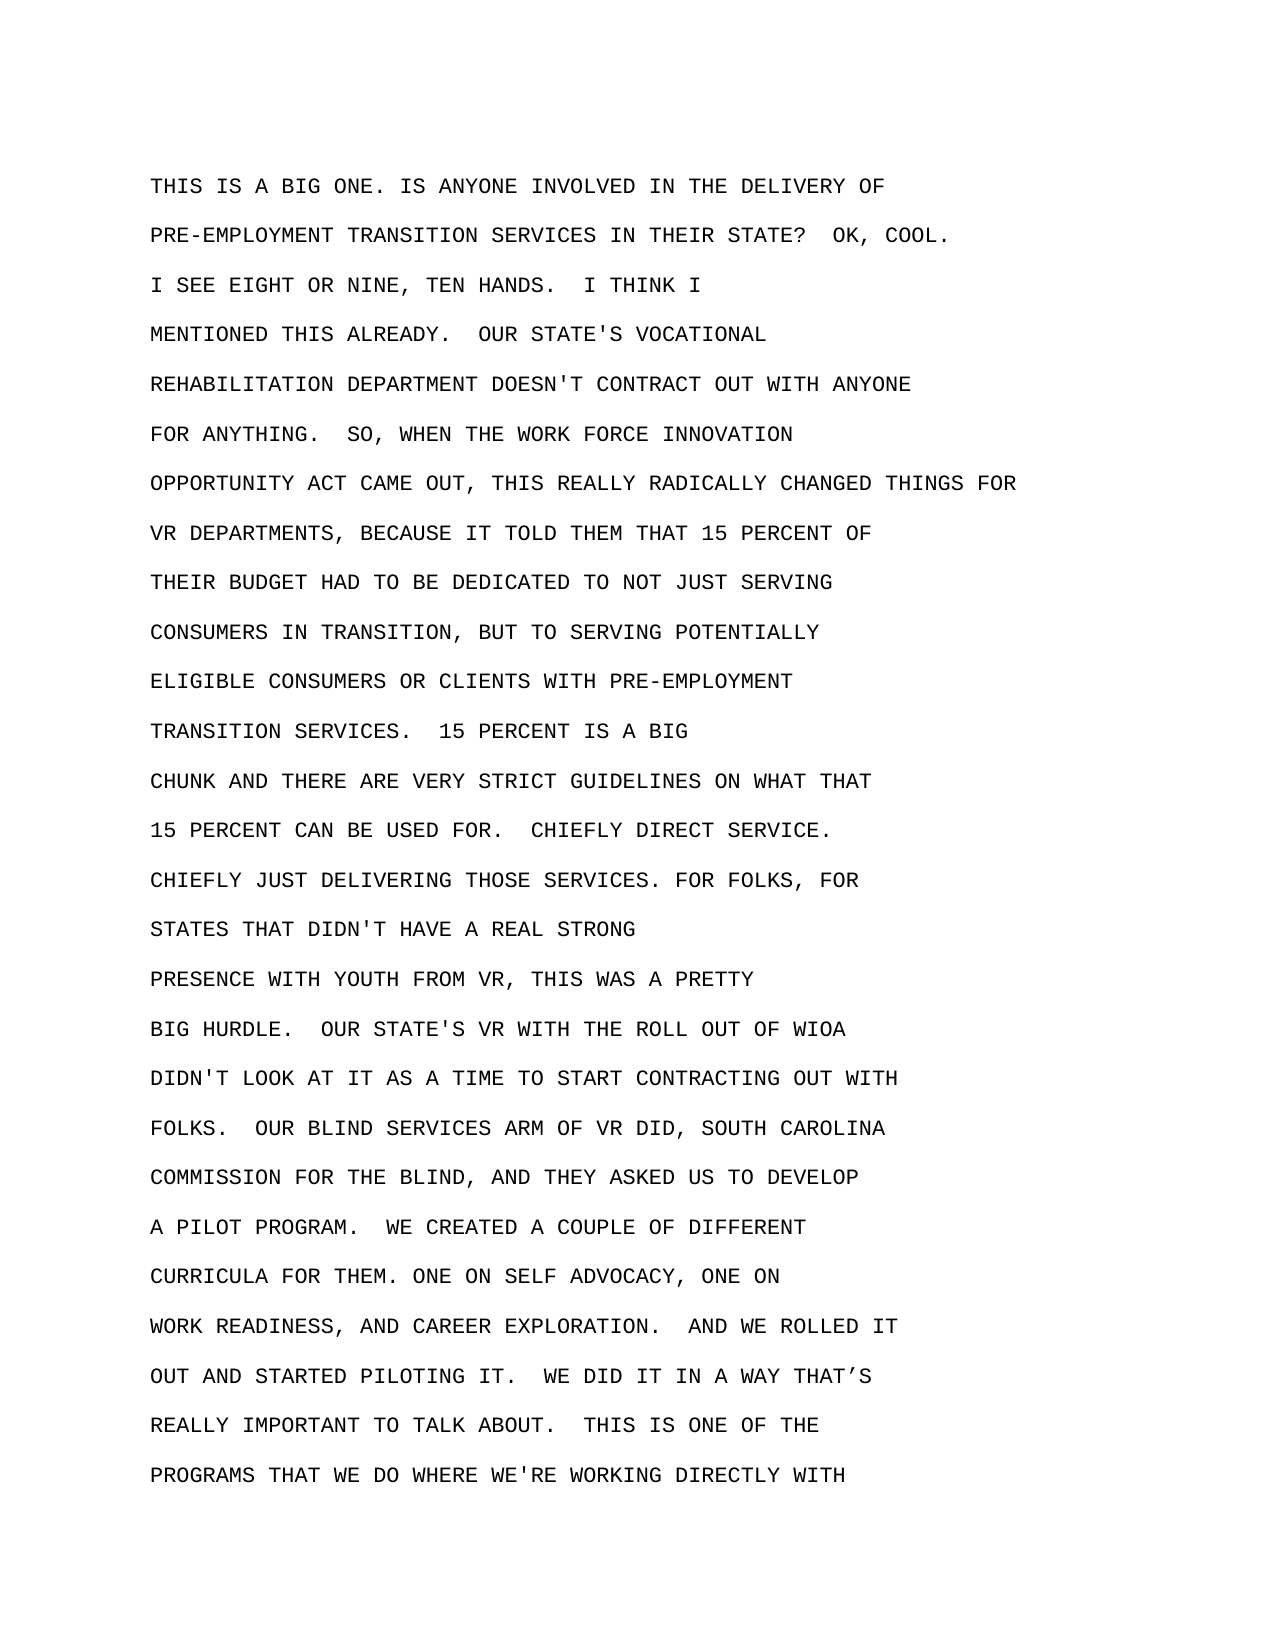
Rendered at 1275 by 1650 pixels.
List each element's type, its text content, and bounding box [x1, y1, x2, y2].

text THEIR BUDGET HAD TO BE DEDICATED TO NOT JUST SERVING [150, 571, 1125, 596]
text PRESENCE WITH YOUTH FROM VR, THIS WAS A PRETTY [150, 968, 1125, 993]
text COMMISSION FOR THE BLIND, AND THEY ASKED US TO DEVELOP [150, 1166, 1125, 1191]
text I SEE EIGHT OR NINE, TEN HANDS. I THINK I [150, 274, 1125, 299]
text PROGRAMS THAT WE DO WHERE WE'RE WORKING DIRECTLY WITH [150, 1464, 1125, 1489]
text STATES THAT DIDN'T HAVE A REAL STRONG [150, 918, 1125, 943]
text PRE-EMPLOYMENT TRANSITION SERVICES IN THEIR STATE? OK, COOL. [150, 224, 1125, 249]
text 15 PERCENT CAN BE USED FOR. CHIEFLY DIRECT SERVICE. [150, 819, 1125, 844]
text FOLKS. OUR BLIND SERVICES ARM OF VR DID, SOUTH CAROLINA [150, 1117, 1125, 1142]
text THIS IS A BIG ONE. IS ANYONE INVOLVED IN THE DELIVERY OF [150, 175, 1125, 199]
text CURRICULA FOR THEM. ONE ON SELF ADVOCACY, ONE ON [150, 1266, 1125, 1290]
text REHABILITATION DEPARTMENT DOESN'T CONTRACT OUT WITH ANYONE [150, 373, 1125, 398]
text REALLY IMPORTANT TO TALK ABOUT. THIS IS ONE OF THE [150, 1414, 1125, 1439]
text FOR ANYTHING. SO, WHEN THE WORK FORCE INNOVATION [150, 423, 1125, 447]
text OUT AND STARTED PILOTING IT. WE DID IT IN A WAY THAT’S [150, 1365, 1125, 1389]
text CONSUMERS IN TRANSITION, BUT TO SERVING POTENTIALLY [150, 621, 1125, 646]
text DIDN'T LOOK AT IT AS A TIME TO START CONTRACTING OUT WITH [150, 1067, 1125, 1092]
text ELIGIBLE CONSUMERS OR CLIENTS WITH PRE-EMPLOYMENT [150, 671, 1125, 695]
text CHIEFLY JUST DELIVERING THOSE SERVICES. FOR FOLKS, FOR [150, 869, 1125, 894]
text OPPORTUNITY ACT CAME OUT, THIS REALLY RADICALLY CHANGED THINGS FOR [150, 472, 1125, 497]
text CHUNK AND THERE ARE VERY STRICT GUIDELINES ON WHAT THAT [150, 770, 1125, 794]
text WORK READINESS, AND CAREER EXPLORATION. AND WE ROLLED IT [150, 1315, 1125, 1340]
text TRANSITION SERVICES. 15 PERCENT IS A BIG [150, 720, 1125, 745]
text A PILOT PROGRAM. WE CREATED A COUPLE OF DIFFERENT [150, 1216, 1125, 1241]
text MENTIONED THIS ALREADY. OUR STATE'S VOCATIONAL [150, 323, 1125, 348]
text BIG HURDLE. OUR STATE'S VR WITH THE ROLL OUT OF WIOA [150, 1018, 1125, 1042]
text VR DEPARTMENTS, BECAUSE IT TOLD THEM THAT 15 PERCENT OF [150, 522, 1125, 547]
